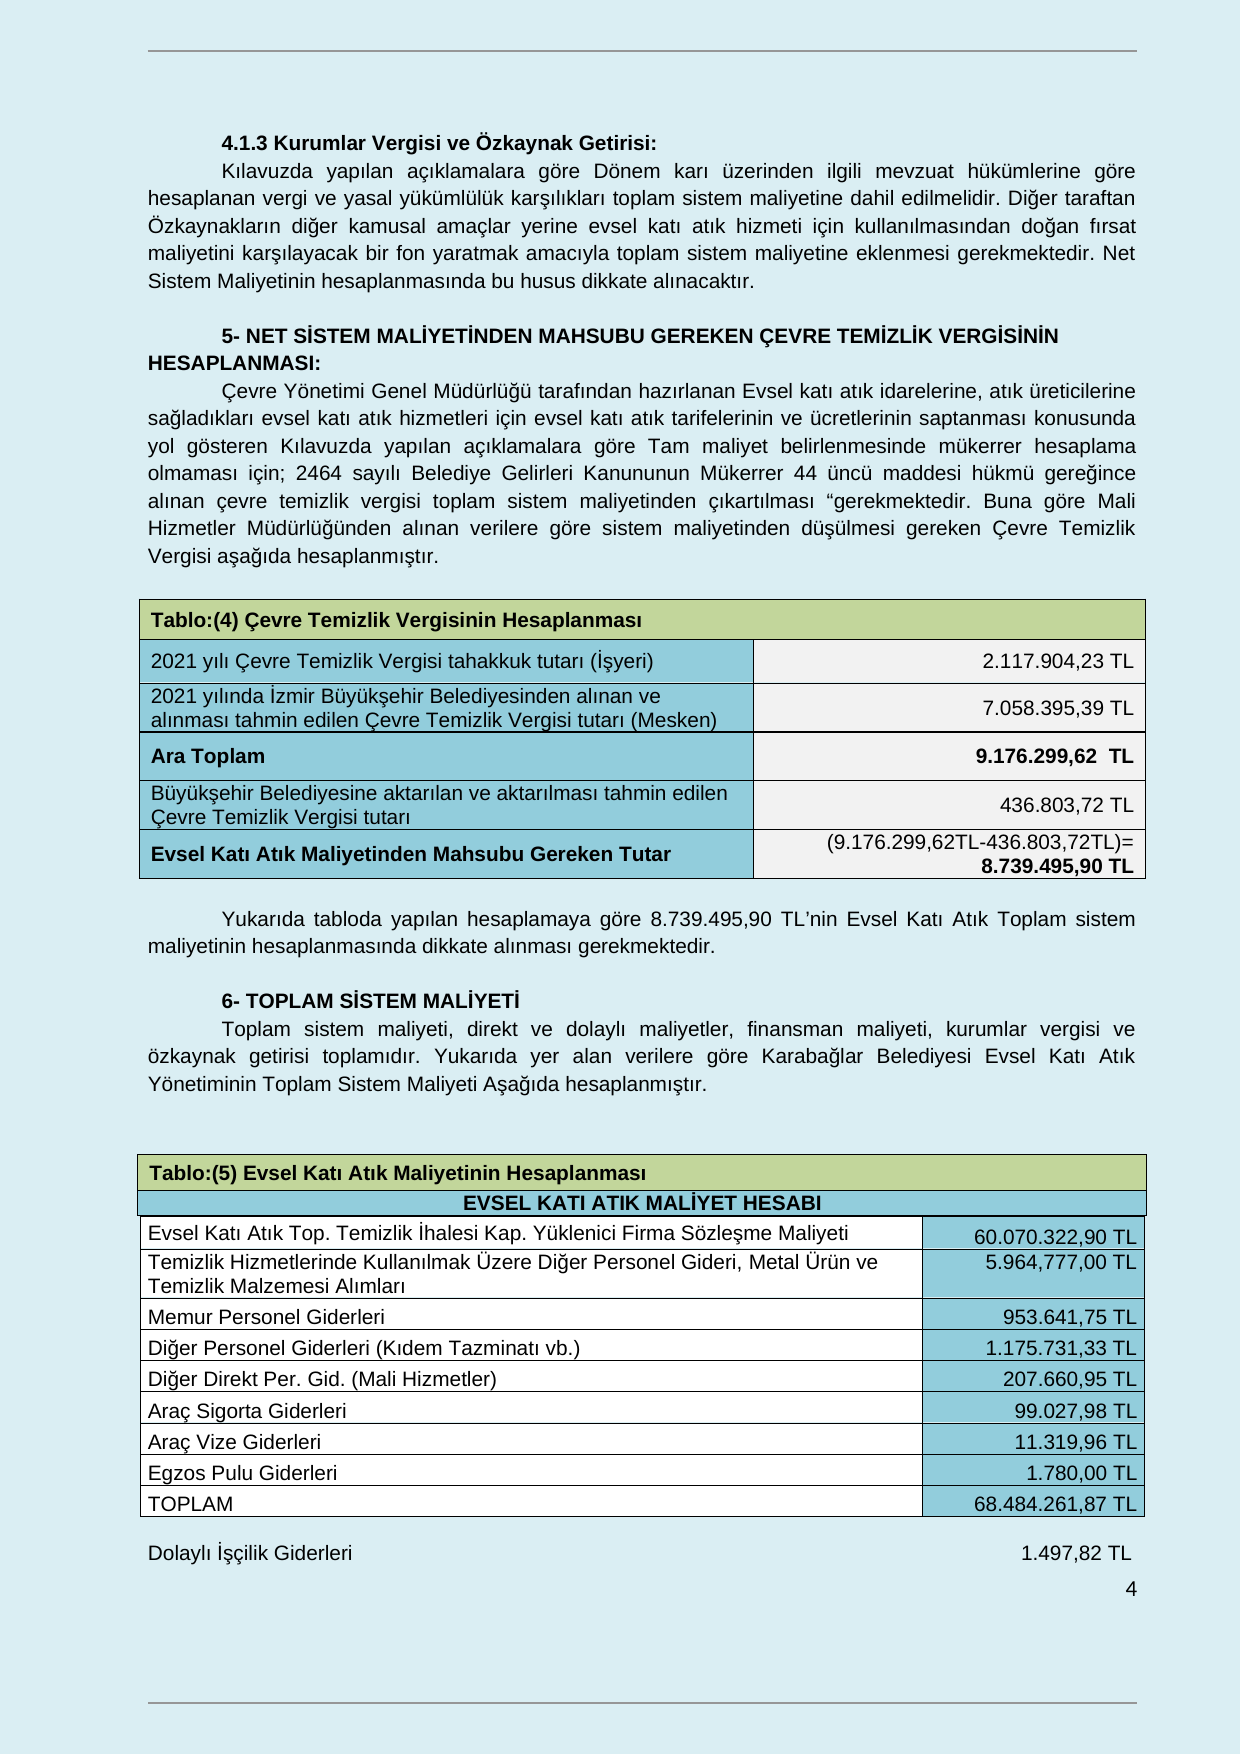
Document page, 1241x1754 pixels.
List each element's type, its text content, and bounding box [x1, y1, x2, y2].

table_cell Egzos Pulu Giderleri [141, 1455, 922, 1485]
table_cell Araç Sigorta Giderleri [141, 1392, 922, 1422]
table_cell Memur Personel Giderleri [141, 1299, 922, 1329]
table_cell TOPLAM [141, 1486, 922, 1516]
table_header 60.070.322,90 TL [923, 1217, 1144, 1248]
table_cell 2021 yılında İzmir Büyükşehir Belediyesinden alınan ve alınması tahmin edilen Çevre Temizlik Vergisi tutarı (Mesken) [140, 684, 753, 731]
table_cell (9.176.299,62TL-436.803,72TL)= 8.739.495,90 TL [754, 830, 1145, 878]
table_cell Evsel Katı Atık Maliyetinden Mahsubu Gereken Tutar [140, 830, 753, 878]
table_cell 7.058.395,39 TL [754, 684, 1145, 731]
text Çevre Yönetimi Genel Müdürlüğü tarafından hazırlanan Evsel katı atık idarelerine, atık üreticilerine sağladıkları evsel katı atık hizmetleri için evsel katı atık tarifelerinin ve ücretlerinin saptanması konusunda yol gösteren Kılavuzda yapılan açıklamalara göre Tam maliyet belirlenmesinde mükerrer hesaplama olmaması için; 2464 sayılı Belediye Gelirleri Kanununun Mükerrer 44 üncü maddesi hükmü gereğince alınan çevre temizlik vergisi toplam sistem maliyetinden çıkartılması “gerekmektedir. Buna göre Mali Hizmetler Müdürlüğünden alınan verilere göre sistem maliyetinden düşülmesi gereken Çevre Temizlik Vergisi aşağıda hesaplanmıştır. [148, 378, 1137, 567]
table_cell Temizlik Hizmetlerinde Kullanılmak Üzere Diğer Personel Gideri, Metal Ürün ve Temizlik Malzemesi Alımları [141, 1250, 922, 1297]
table_cell 1.497,82 TL [922, 1517, 1144, 1565]
table_cell 1.780,00 TL [923, 1455, 1144, 1485]
table_cell Araç Vize Giderleri [141, 1424, 922, 1454]
table_cell 953.641,75 TL [923, 1299, 1144, 1329]
table_header Tablo:(4) Çevre Temizlik Vergisinin Hesaplanması [140, 600, 1145, 639]
table_cell 68.484.261,87 TL [923, 1486, 1144, 1516]
table_cell Diğer Direkt Per. Gid. (Mali Hizmetler) [141, 1361, 922, 1391]
table_header Tablo:(5) Evsel Katı Atık Maliyetinin Hesaplanması [138, 1155, 1146, 1190]
table_cell Ara Toplam [140, 733, 753, 780]
table_cell 11.319,96 TL [923, 1424, 1144, 1454]
table_cell 5.964,777,00 TL [923, 1250, 1144, 1297]
table_cell Büyükşehir Belediyesine aktarılan ve aktarılması tahmin edilen Çevre Temizlik Vergisi tutarı [140, 781, 753, 829]
table_cell EVSEL KATI ATIK MALİYET HESABI [138, 1191, 1146, 1215]
table_cell Diğer Personel Giderleri (Kıdem Tazminatı vb.) [141, 1330, 922, 1360]
table_header Evsel Katı Atık Top. Temizlik İhalesi Kap. Yüklenici Firma Sözleşme Maliyeti [141, 1217, 922, 1248]
table_cell 2.117.904,23 TL [754, 640, 1145, 682]
text 5- NET SİSTEM MALİYETİNDEN MAHSUBU GEREKEN ÇEVRE TEMİZLİK VERGİSİNİN HESAPLANMASI: [148, 323, 1137, 375]
table_cell 1.175.731,33 TL [923, 1330, 1144, 1360]
table_cell 436.803,72 TL [754, 781, 1145, 829]
table_cell Dolaylı İşçilik Giderleri [140, 1517, 922, 1565]
text Yukarıda tabloda yapılan hesaplamaya göre 8.739.495,90 TL’nin Evsel Katı Atık Toplam sistem maliyetinin hesaplanmasında dikkate alınması gerekmektedir. [148, 907, 1137, 958]
text Kılavuzda yapılan açıklamalara göre Dönem karı üzerinden ilgili mevzuat hükümlerine göre hesaplanan vergi ve yasal yükümlülük karşılıkları toplam sistem maliyetine dahil edilmelidir. Diğer taraftan Özkaynakların diğer kamusal amaçlar yerine evsel katı atık hizmeti için kullanılmasından doğan fırsat maliyetini karşılayacak bir fon yaratmak amacıyla toplam sistem maliyetine eklenmesi gerekmektedir. Net Sistem Maliyetinin hesaplanmasında bu husus dikkate alınacaktır. [148, 158, 1137, 292]
table_cell 99.027,98 TL [923, 1392, 1144, 1422]
table_cell 2021 yılı Çevre Temizlik Vergisi tahakkuk tutarı (İşyeri) [140, 640, 753, 682]
table_cell 9.176.299,62 TL [754, 733, 1145, 780]
table_cell 207.660,95 TL [923, 1361, 1144, 1391]
text Toplam sistem maliyeti, direkt ve dolaylı maliyetler, finansman maliyeti, kurumlar vergisi ve özkaynak getirisi toplamıdır. Yukarıda yer alan verilere göre Karabağlar Belediyesi Evsel Katı Atık Yönetiminin Toplam Sistem Maliyeti Aşağıda hesaplanmıştır. [148, 1017, 1137, 1096]
text 4.1.3 Kurumlar Vergisi ve Özkaynak Getirisi: [148, 131, 1137, 155]
text 6- TOPLAM SİSTEM MALİYETİ [148, 989, 1137, 1013]
